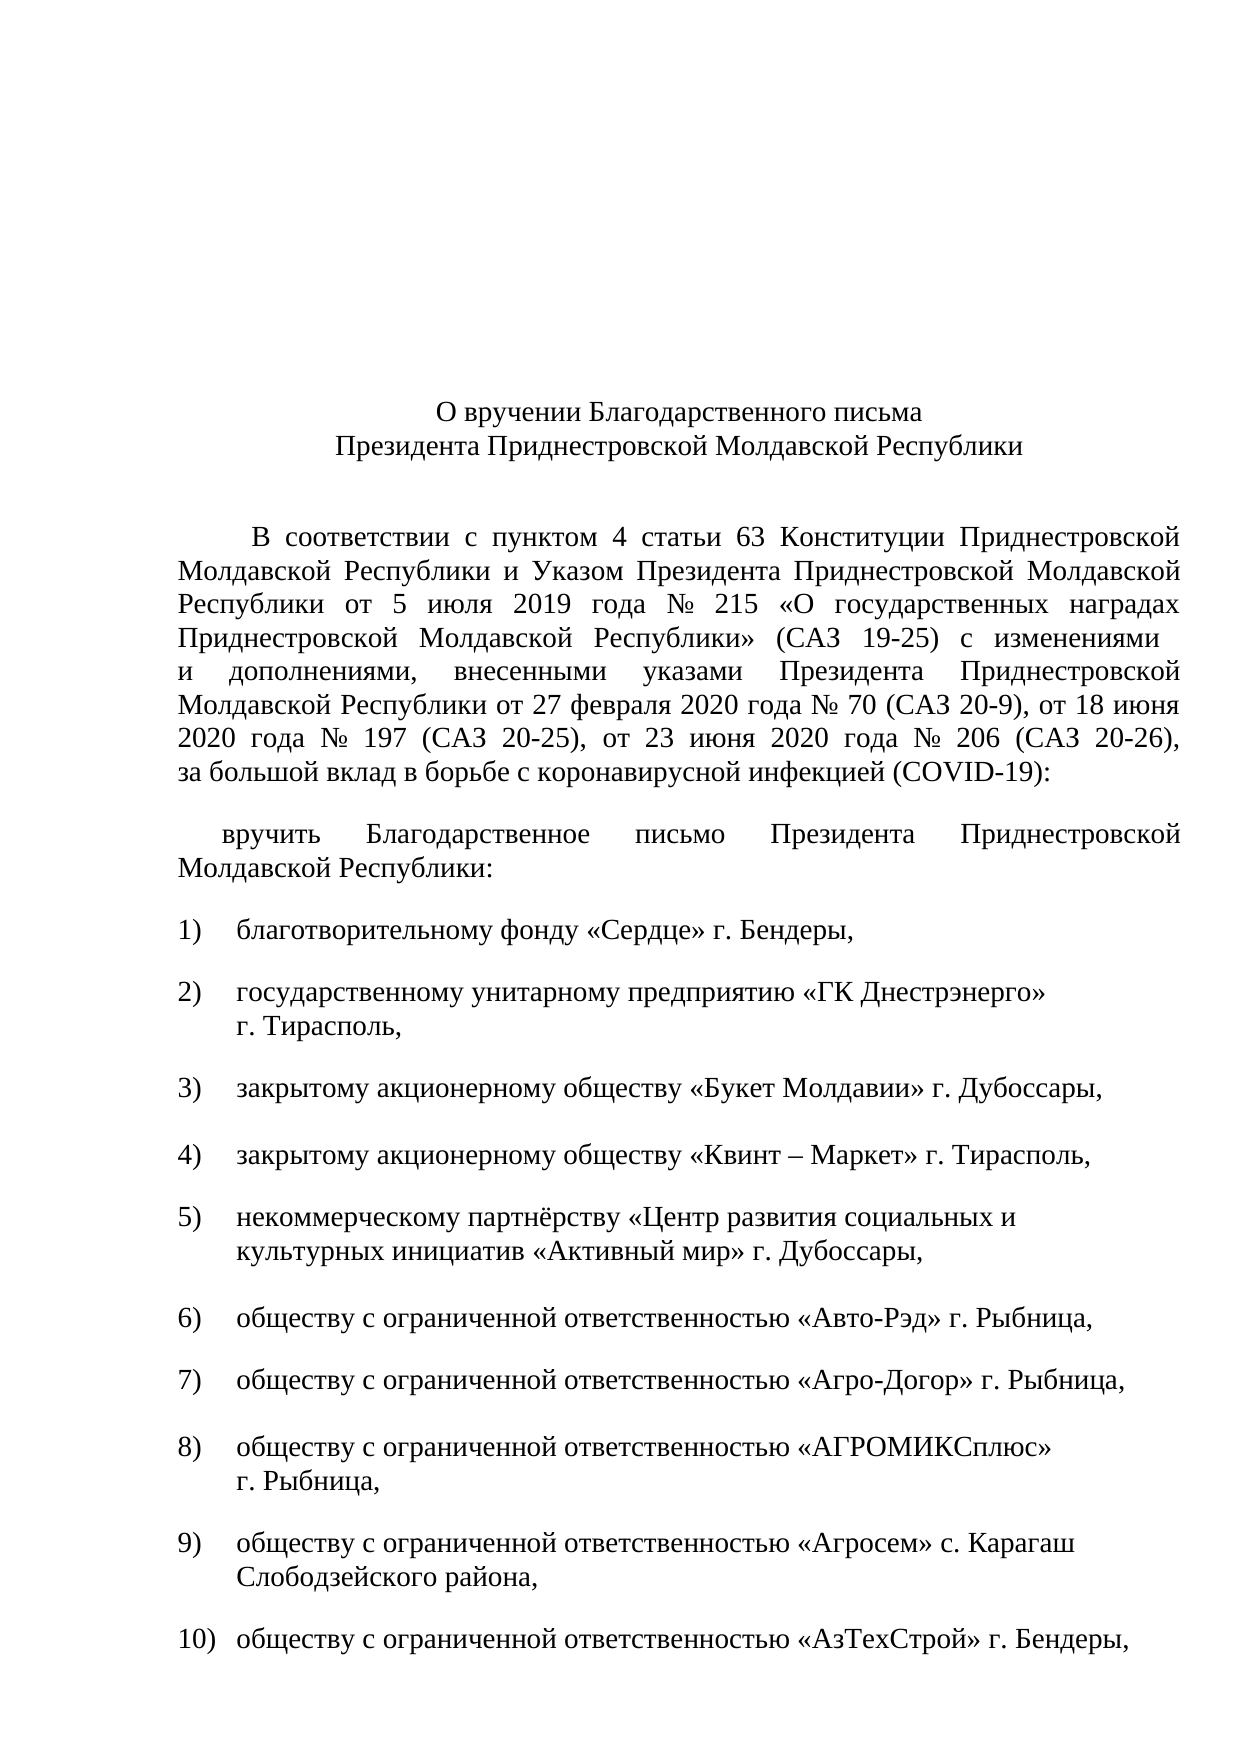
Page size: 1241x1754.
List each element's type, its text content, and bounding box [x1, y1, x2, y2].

table_header благотворительному фонду «Сердце» г. Бендеры, [222, 912, 1167, 974]
table_cell [166, 1363, 222, 1429]
table_cell государственному унитарному предприятию «ГК Днестрэнерго» г. Тирасполь, [222, 974, 1167, 1070]
table_cell [166, 1300, 222, 1362]
text О вручении Благодарственного письма [177, 394, 1181, 428]
table_cell некоммерческому партнёрству «Центр развития социальных и культурных инициатив «Активный мир» г. Дубоссары, [222, 1200, 1167, 1300]
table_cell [222, 1621, 1167, 1655]
text вручить Благодарственное письмо Президента Приднестровской Молдавской Республики: [177, 816, 1181, 883]
table_cell обществу с ограниченной ответственностью «Агро-Догор» г. Рыбница, [222, 1363, 1167, 1429]
table_cell [166, 1621, 222, 1655]
table_cell закрытому акционерному обществу «Букет Молдавии» г. Дубоссары, [222, 1070, 1167, 1137]
table_cell обществу с ограниченной ответственностью «Авто-Рэд» г. Рыбница, [222, 1300, 1167, 1362]
table_cell [166, 974, 222, 1070]
table_cell [166, 1200, 222, 1300]
table_cell [166, 1525, 222, 1621]
table_cell обществу с ограниченной ответственностью «АГРОМИКСплюс» г. Рыбница, [222, 1430, 1167, 1525]
table_cell [166, 1137, 222, 1199]
table_cell закрытому акционерному обществу «Квинт – Маркет» г. Тирасполь, [222, 1137, 1167, 1199]
table_header [166, 912, 222, 974]
table_cell [166, 1430, 222, 1525]
text Президента Приднестровской Молдавской Республики [177, 428, 1181, 462]
table_cell [166, 1070, 222, 1137]
text В соответствии с пунктом 4 статьи 63 Конституции Приднестровской Молдавской Республики и Указом Президента Приднестровской Молдавской Республики от 5 июля 2019 года № 215 «О государственных наградах Приднестровской Молдавской Республики» (САЗ 19-25) с изменениями и дополнениями, внесенными указами Президента Приднестровской Молдавской Республики от 27 февраля 2020 года № 70 (САЗ 20-9), от 18 июня 2020 года № 197 (САЗ 20-25), от 23 июня 2020 года № 206 (САЗ 20-26), за большой вклад в борьбе с коронавирусной инфекцией (COVID-19): [177, 519, 1181, 787]
table_cell обществу с ограниченной ответственностью «Агросем» с. Карагаш Слободзейского района, [222, 1525, 1167, 1621]
